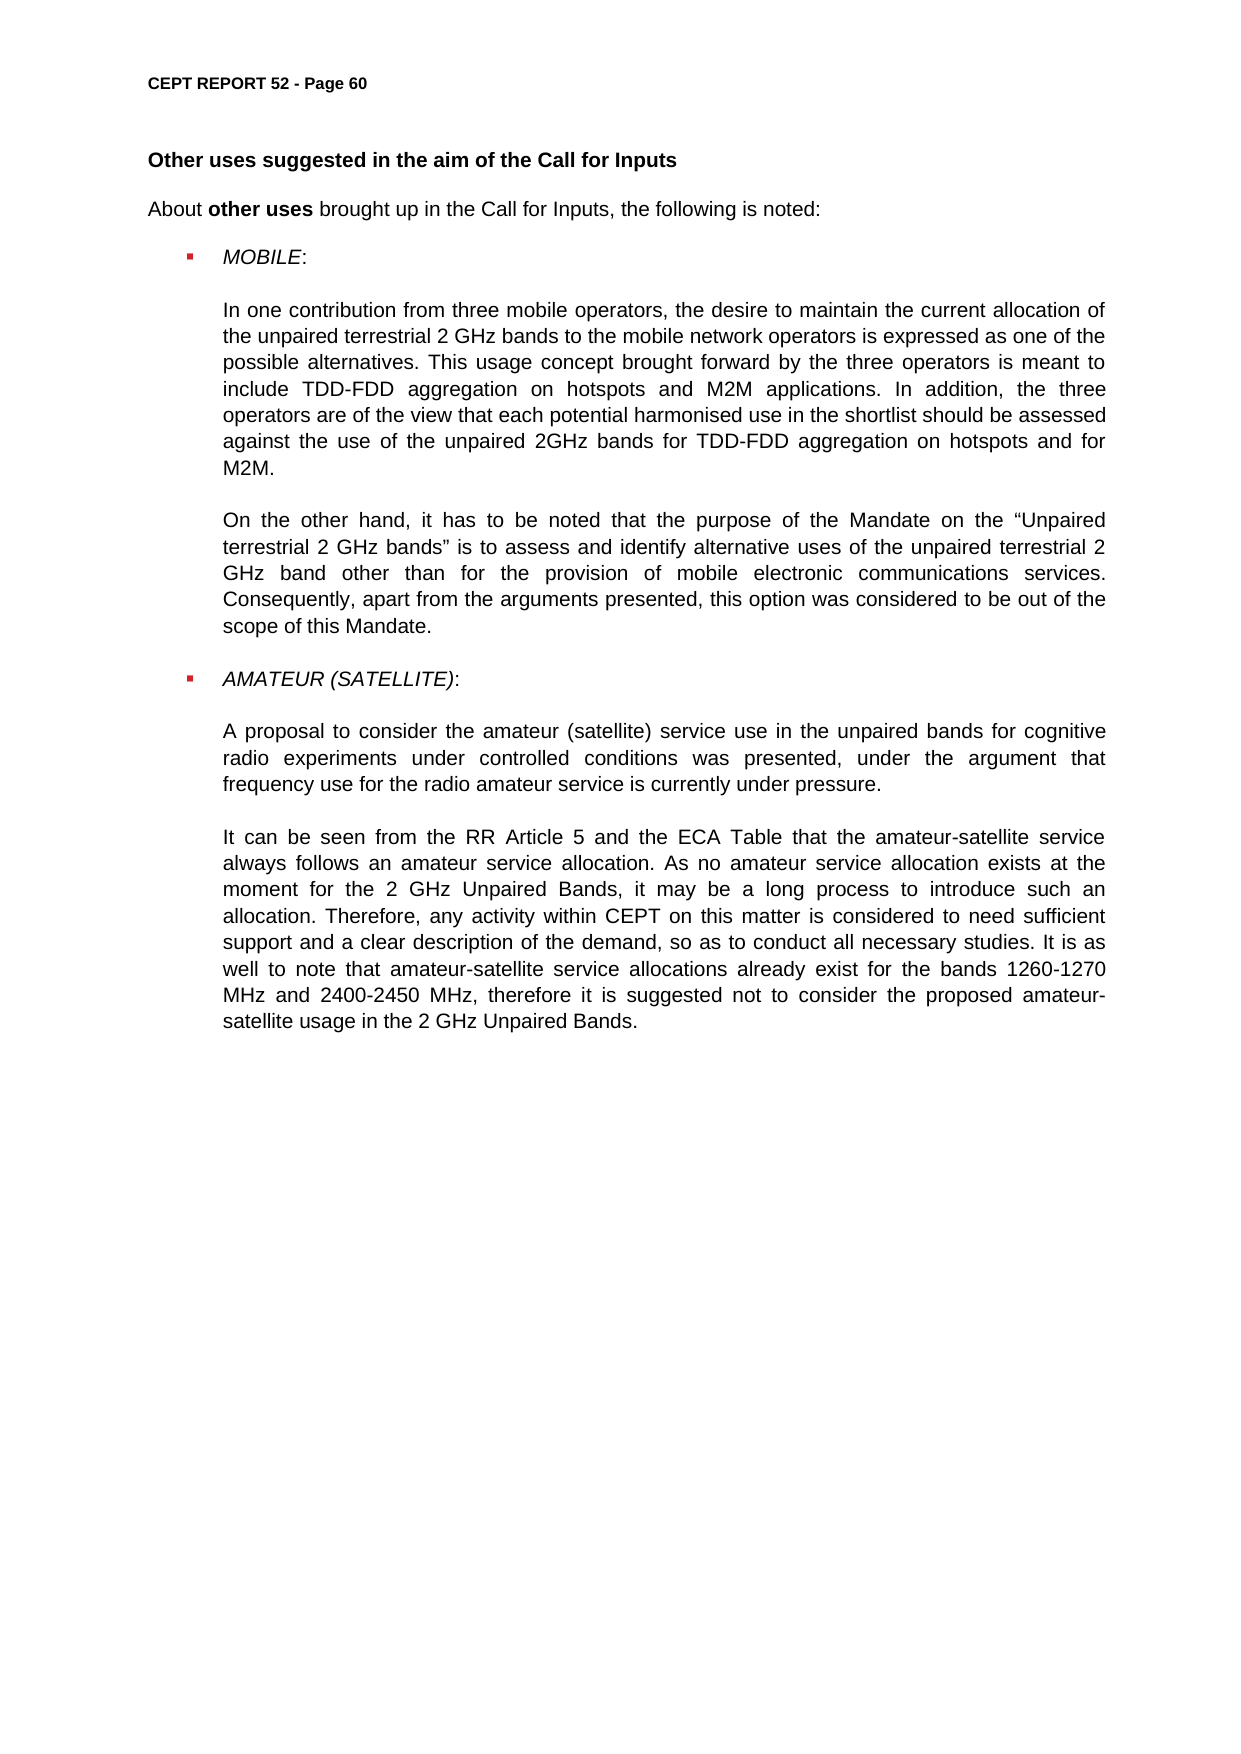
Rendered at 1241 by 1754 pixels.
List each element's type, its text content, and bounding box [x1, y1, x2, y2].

list MOBILE: [185, 244, 1107, 269]
text About other uses brought up in the Call for Inputs, the following is noted: [148, 197, 1107, 221]
list On the other hand, it has to be noted that the purpose of the Mandate on the “Unpaired terrestrial 2 GHz bands” is to assess and identify alternative uses of the unpaired terrestrial 2 GHz band other than for the provision of mobile electronic communications services. Consequently, apart from the arguments presented, this option was considered to be out of the scope of this Mandate. [223, 508, 1107, 638]
list AMATEUR (SATELLITE): [185, 666, 1107, 690]
list It can be seen from the RR Article 5 and the ECA Table that the amateur-satellite service always follows an amateur service allocation. As no amateur service allocation exists at the moment for the 2 GHz Unpaired Bands, it may be a long process to introduce such an allocation. Therefore, any activity within CEPT on this matter is considered to need sufficient support and a clear description of the demand, so as to conduct all necessary studies. It is as well to note that amateur-satellite service allocations already exist for the bands 1260-1270 MHz and 2400-2450 MHz, therefore it is suggested not to consider the proposed amateur-satellite usage in the 2 GHz Unpaired Bands. [223, 824, 1107, 1033]
list In one contribution from three mobile operators, the desire to maintain the current allocation of the unpaired terrestrial 2 GHz bands to the mobile network operators is expressed as one of the possible alternatives. This usage concept brought forward by the three operators is meant to include TDD-FDD aggregation on hotspots and M2M applications. In addition, the three operators are of the view that each potential harmonised use in the shortlist should be assessed against the use of the unpaired 2GHz bands for TDD-FDD aggregation on hotspots and for M2M. [223, 297, 1107, 479]
list A proposal to consider the amateur (satellite) service use in the unpaired bands for cognitive radio experiments under controlled conditions was presented, under the argument that frequency use for the radio amateur service is currently under pressure. [223, 719, 1107, 796]
text Other uses suggested in the aim of the Call for Inputs [148, 148, 1107, 172]
